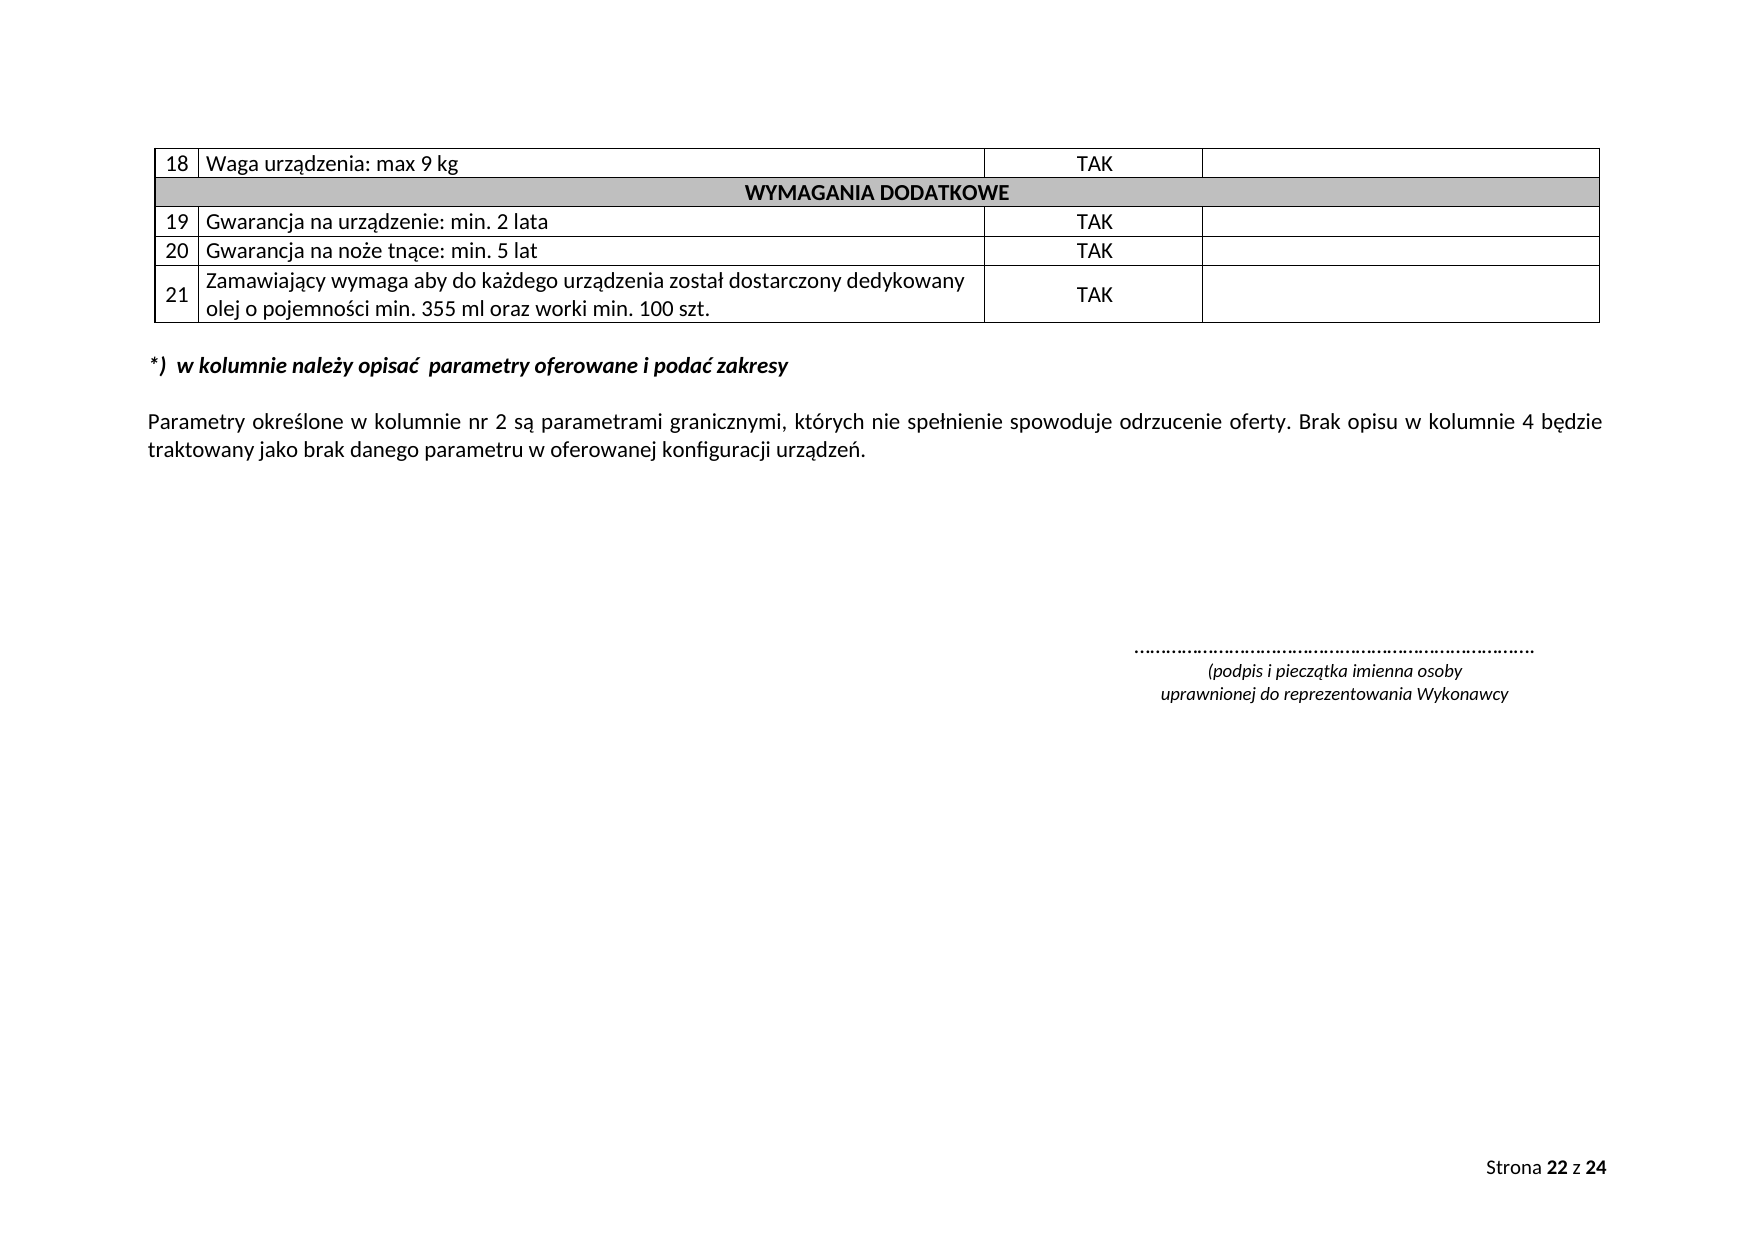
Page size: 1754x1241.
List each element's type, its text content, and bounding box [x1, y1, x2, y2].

table_cell [1203, 207, 1599, 236]
text uprawnionej do reprezentowania Wykonawcy [1122, 682, 1547, 705]
table_cell Gwarancja na noże tnące: min. 5 lat [199, 237, 984, 265]
table_cell [1203, 266, 1599, 322]
table_cell [1203, 149, 1599, 177]
table_cell WYMAGANIA DODATKOWE [156, 178, 1599, 206]
table_cell Waga urządzenia: max 9 kg [199, 149, 984, 177]
table_cell 19 [156, 207, 198, 236]
text *) w kolumnie należy opisać parametry oferowane i podać zakresy [148, 351, 1606, 379]
text …………………………………………………………………. [1122, 631, 1547, 659]
table_cell TAK [985, 207, 1202, 236]
table_cell [1203, 237, 1599, 265]
table_cell 18 [156, 149, 198, 177]
text (podpis i pieczątka imienna osoby [1122, 659, 1547, 682]
table_cell 21 [156, 266, 198, 322]
table_cell TAK [985, 237, 1202, 265]
table_cell TAK [985, 266, 1202, 322]
table_cell Zamawiający wymaga aby do każdego urządzenia został dostarczony dedykowany olej o pojemności min. 355 ml oraz worki min. 100 szt. [199, 266, 984, 322]
table_cell 20 [156, 237, 198, 265]
table_cell TAK [985, 149, 1202, 177]
table_cell Gwarancja na urządzenie: min. 2 lata [199, 207, 984, 236]
text Parametry określone w kolumnie nr 2 są parametrami granicznymi, których nie spełnienie spowoduje odrzucenie oferty. Brak opisu w kolumnie 4 będzie traktowany jako brak danego parametru w oferowanej konfiguracji urządzeń. [148, 407, 1606, 463]
